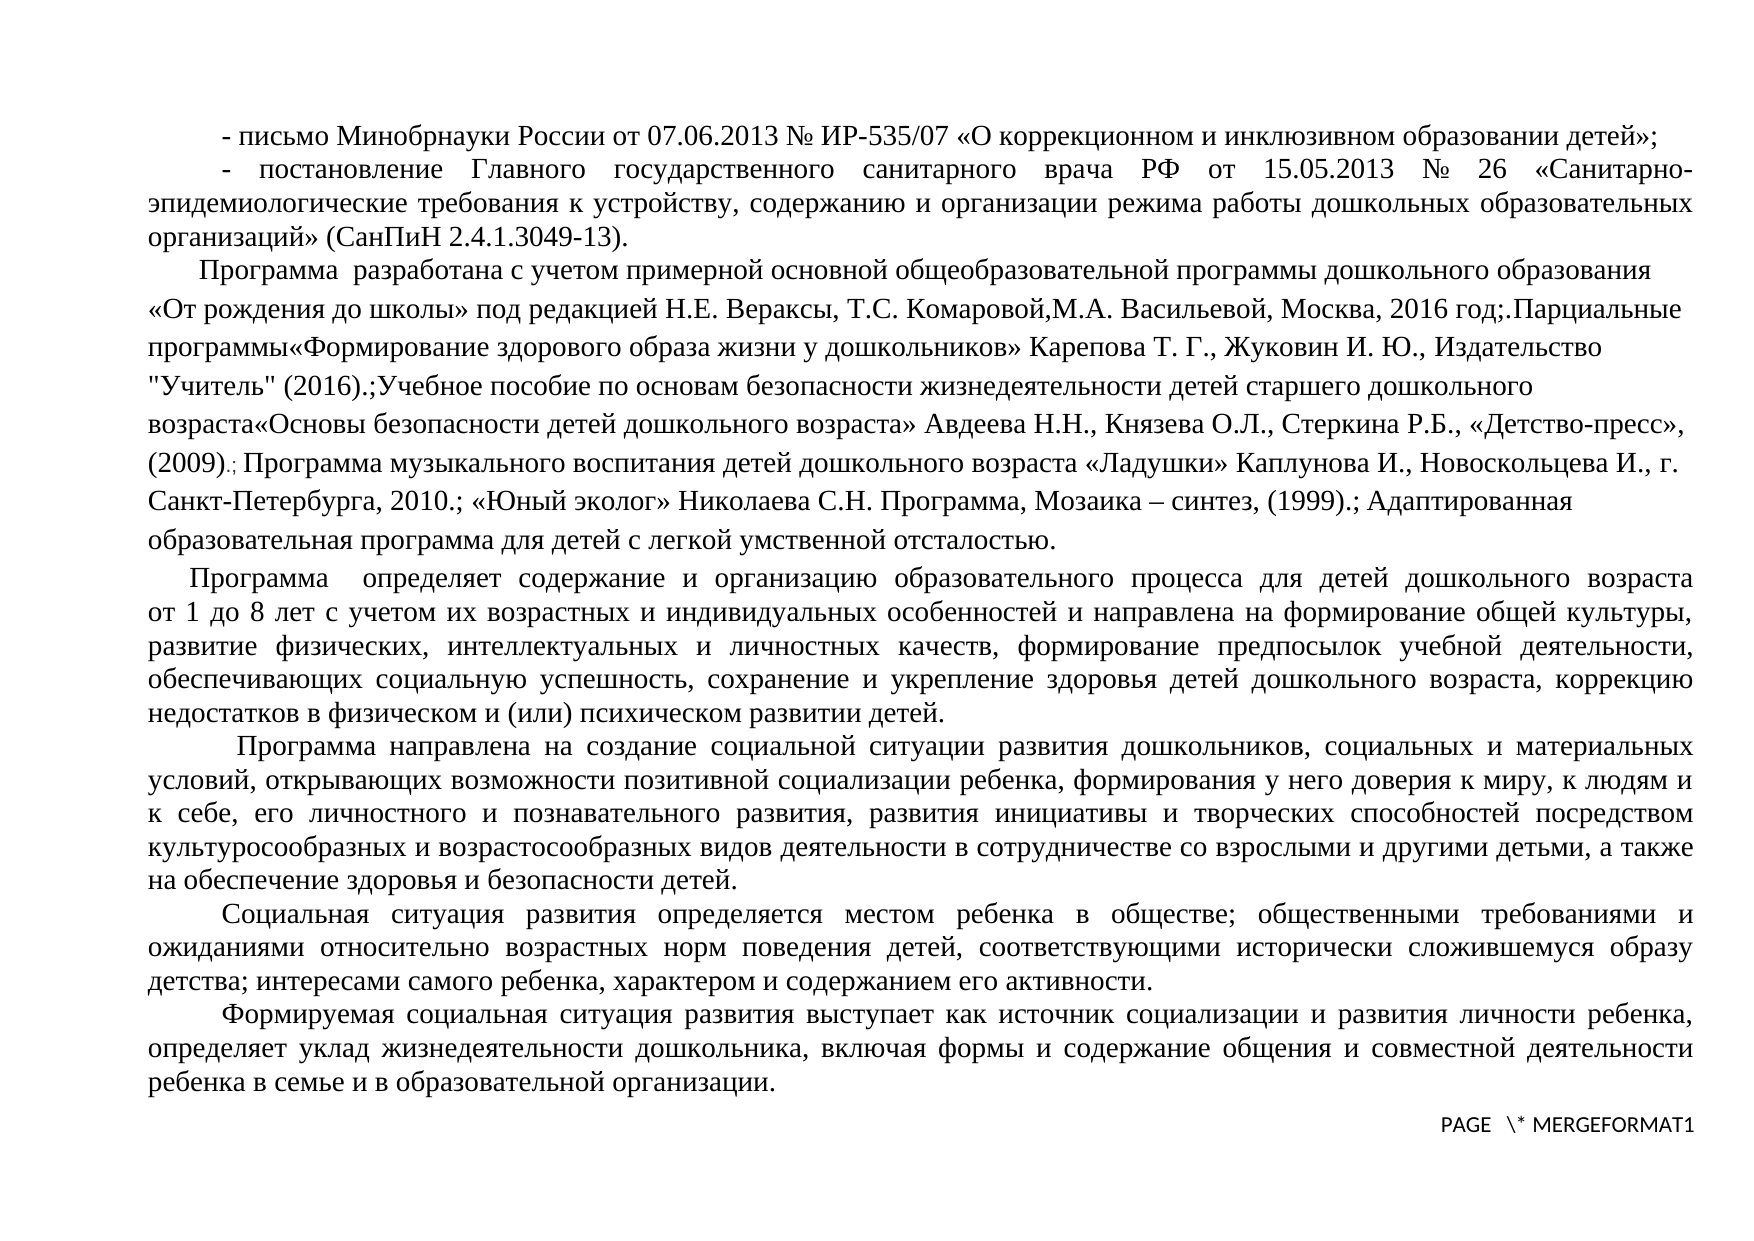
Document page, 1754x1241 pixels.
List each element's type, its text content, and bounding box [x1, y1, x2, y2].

text Программа направлена на создание социальной ситуации развития дошкольников, социальных и материальных условий, открывающих возможности позитивной социализации ребенка, формирования у него доверия к миру, к людям и к себе, его личностного и познавательного развития, развития инициативы и творческих способностей посредством культуросообразных и возрастосообразных видов деятельности в сотрудничестве со взрослыми и другими детьми, а также на обеспечение здоровья и безопасности детей. [148, 728, 1695, 896]
text Программа определяет содержание и организацию образовательного процесса для детей дошкольного возраста от 1 до 8 лет с учетом их возрастных и индивидуальных особенностей и направлена на формирование общей культуры, развитие физических, интеллектуальных и личностных качеств, формирование предпосылок учебной деятельности, обеспечивающих социальную успешность, сохранение и укрепление здоровья детей дошкольного возраста, коррекцию недостатков в физическом и (или) психическом развитии детей. [148, 561, 1695, 728]
text Социальная ситуация развития определяется местом ребенка в обществе; общественными требованиями и ожиданиями относительно возрастных норм поведения детей, соответствующими исторически сложившемуся образу детства; интересами самого ребенка, характером и содержанием его активности. [148, 896, 1695, 997]
text - письмо Минобрнауки России от 07.06.2013 № ИР-535/07 «О коррекционном и инклюзивном образовании детей»; [148, 118, 1695, 152]
text Программа разработана с учетом примерной основной общеобразовательной программы дошкольного образования «От рождения до школы» под редакцией Н.Е. Вераксы, Т.С. Комаровой,М.А. Васильевой, Москва, 2016 год;.Парциальные программы«Формирование здорового образа жизни у дошкольников» Карепова Т. Г., Жуковин И. Ю., Издательство "Учитель" (2016).;Учебное пособие по основам безопасности жизнедеятельности детей старшего дошкольного возраста«Основы безопасности детей дошкольного возраста» Авдеева Н.Н., Князева О.Л., Стеркина Р.Б., «Детство-пресс», (2009).; Программа музыкального воспитания детей дошкольного возраста «Ладушки» Каплунова И., Новоскольцева И., г. Санкт-Петербурга, 2010.; «Юный эколог» Николаева С.Н. Программа, Мозаика – синтез, (1999).; Адаптированная образовательная программа для детей с легкой умственной отсталостью. [148, 252, 1695, 556]
text Формируемая социальная ситуация развития выступает как источник социализации и развития личности ребенка, определяет уклад жизнедеятельности дошкольника, включая формы и содержание общения и совместной деятельности ребенка в семье и в образовательной организации. [148, 997, 1695, 1097]
text - постановление Главного государственного санитарного врача РФ от 15.05.2013 № 26 «Санитарно-эпидемиологические требования к устройству, содержанию и организации режима работы дошкольных образовательных организаций» (СанПиН 2.4.1.3049-13). [148, 152, 1695, 252]
